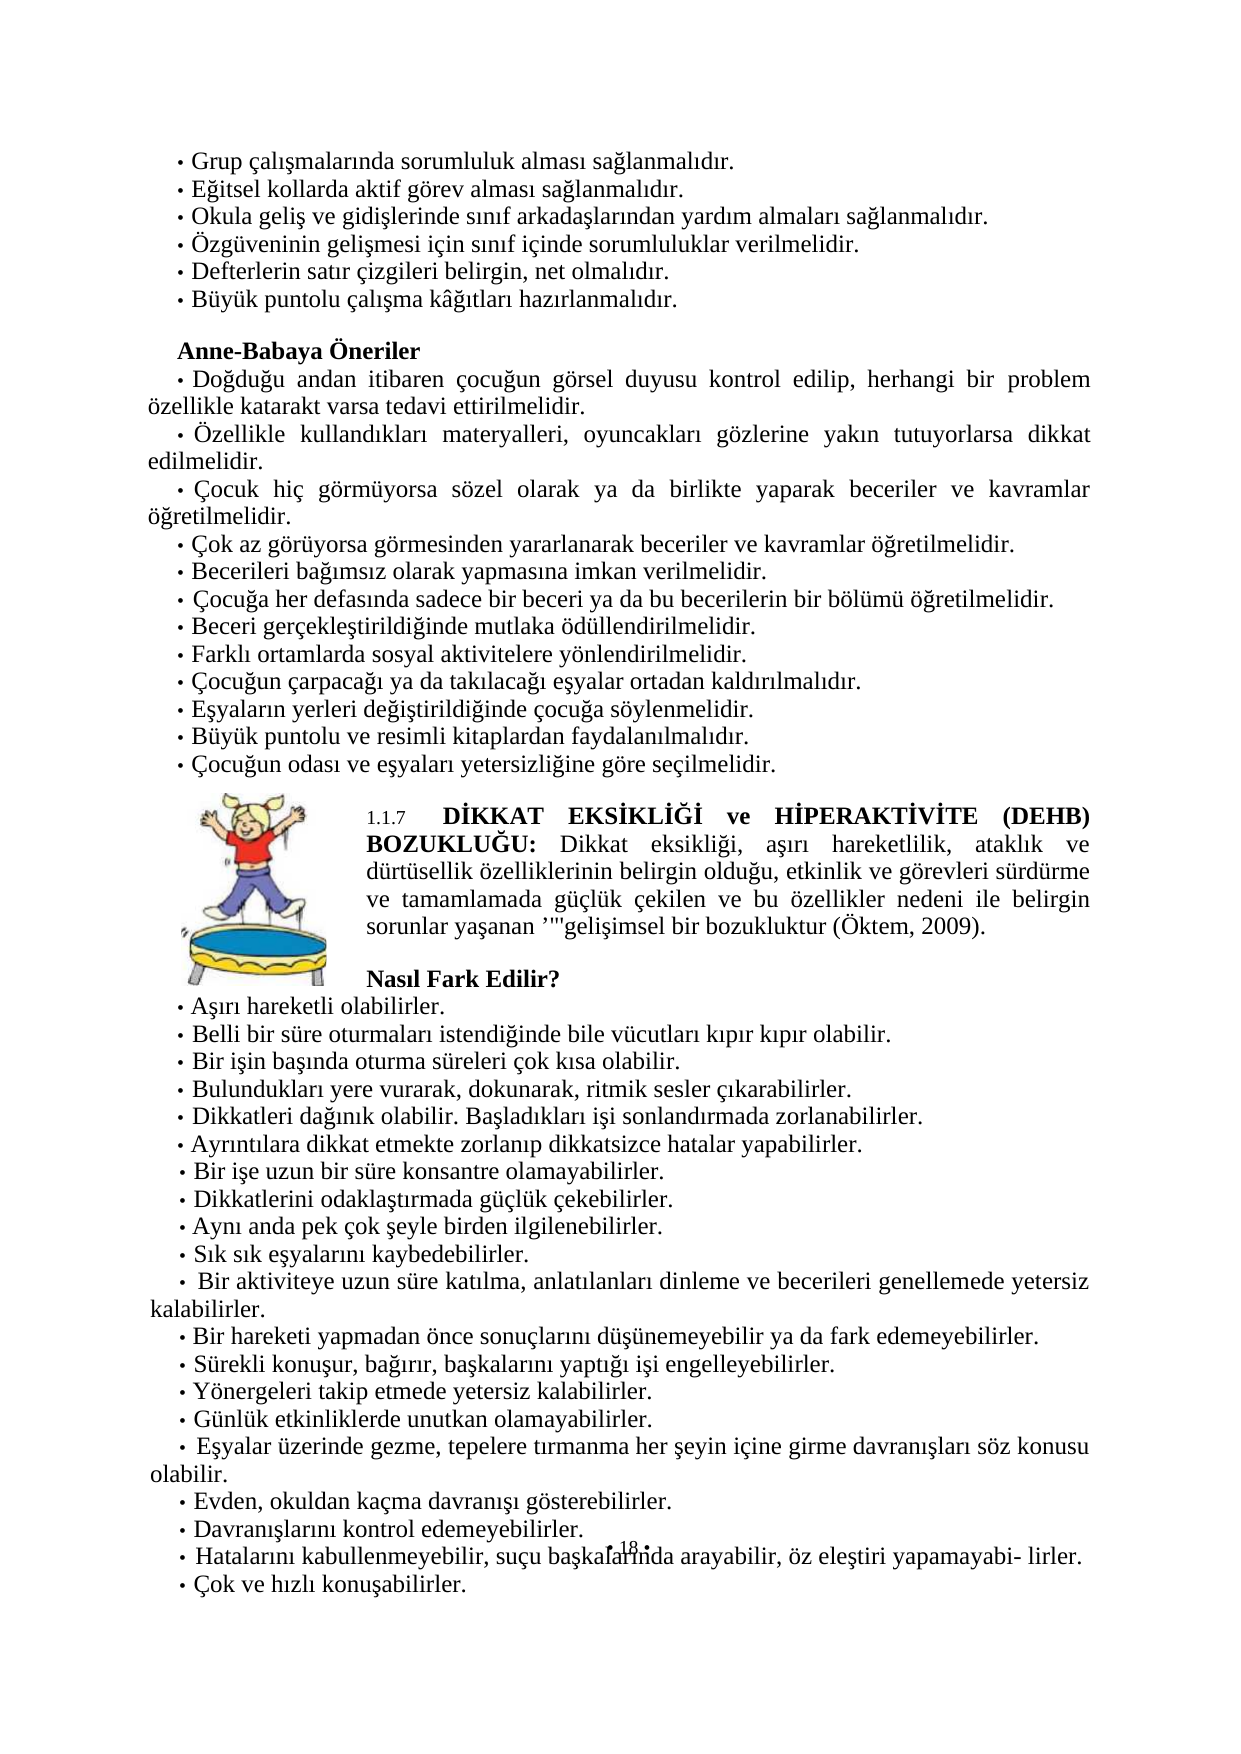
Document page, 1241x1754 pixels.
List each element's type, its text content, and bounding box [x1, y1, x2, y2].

list Dikkatleri dağınık olabilir. Başladıkları işi sonlandırmada zorlanabilirler. [177, 1103, 1093, 1130]
list Çocuğun odası ve eşyaları yetersizliğine göre seçilmelidir. [177, 750, 1093, 778]
text Anne-Babaya Öneriler [177, 338, 1093, 365]
list Evden, okuldan kaçma davranışı gösterebilirler. [150, 1488, 1093, 1515]
list DİKKAT EKSİKLİĞİ ve HİPERAKTİVİTE (DEHB) BOZUKLUĞU: Dikkat eksikliği, aşırı hareketlilik, ataklık ve dürtüsellik özelliklerinin belirgin olduğu, etkinlik ve görevleri sürdürme ve tamamlamada güçlük çekilen ve bu özellikler nedeni ile belirgin sorunlar yaşanan ’"'gelişimsel bir bozukluktur (Öktem, 2009). [326, 803, 1091, 940]
text Nasıl Fark Edilir? [177, 965, 1093, 993]
list Doğduğu andan itibaren çocuğun görsel duyusu kontrol edilip, herhangi bir problem özellikle katarakt varsa tedavi ettirilmelidir. [148, 365, 1091, 420]
list Grup çalışmalarında sorumluluk alması sağlanmalıdır. [177, 148, 1093, 175]
list Bir işe uzun bir süre konsantre olamayabilirler. [150, 1158, 1093, 1185]
picture [179, 793, 326, 984]
list Dikkatlerini odaklaştırmada güçlük çekebilirler. [150, 1185, 1093, 1213]
list Eşyalar üzerinde gezme, tepelere tırmanma her şeyin içine girme davranışları söz konusu olabilir. [150, 1433, 1091, 1488]
list Becerileri bağımsız olarak yapmasına imkan verilmelidir. [177, 558, 1093, 585]
list Bir işin başında oturma süreleri çok kısa olabilir. [177, 1048, 1093, 1075]
list Aynı anda pek çok şeyle birden ilgilenebilirler. [150, 1213, 1093, 1240]
list Çocuk hiç görmüyorsa sözel olarak ya da birlikte yaparak beceriler ve kavramlar öğretilmelidir. [148, 475, 1091, 530]
list Çok ve hızlı konuşabilirler. [150, 1570, 1093, 1598]
list Farklı ortamlarda sosyal aktivitelere yönlendirilmelidir. [177, 640, 1093, 668]
list Çocuğun çarpacağı ya da takılacağı eşyalar ortadan kaldırılmalıdır. [177, 668, 1093, 695]
list Özgüveninin gelişmesi için sınıf içinde sorumluluklar verilmelidir. [177, 230, 1093, 258]
list Bir aktiviteye uzun süre katılma, anlatılanları dinleme ve becerileri genellemede yetersiz kalabilirler. [150, 1268, 1091, 1323]
list Çok az görüyorsa görmesinden yararlanarak beceriler ve kavramlar öğretilmelidir. [177, 530, 1093, 558]
list Büyük puntolu çalışma kâğıtları hazırlanmalıdır. [177, 285, 1093, 313]
list Günlük etkinliklerde unutkan olamayabilirler. [150, 1405, 1093, 1433]
list Belli bir süre oturmaları istendiğinde bile vücutları kıpır kıpır olabilir. [177, 1020, 1093, 1048]
list Özellikle kullandıkları materyalleri, oyuncakları gözlerine yakın tutuyorlarsa dikkat edilmelidir. [148, 420, 1091, 475]
list Davranışlarını kontrol edemeyebilirler. [150, 1515, 1093, 1543]
list Sürekli konuşur, bağırır, başkalarını yaptığı işi engelleyebilirler. [150, 1350, 1093, 1378]
list Bir hareketi yapmadan önce sonuçlarını düşünemeyebilir ya da fark edemeyebilirler. [150, 1323, 1093, 1350]
list Bulundukları yere vurarak, dokunarak, ritmik sesler çıkarabilirler. [177, 1075, 1093, 1103]
list Okula geliş ve gidişlerinde sınıf arkadaşlarından yardım almaları sağlanmalıdır. [177, 203, 1093, 230]
list Yönergeleri takip etmede yetersiz kalabilirler. [150, 1378, 1093, 1405]
list Büyük puntolu ve resimli kitaplardan faydalanılmalıdır. [177, 723, 1093, 750]
list Eğitsel kollarda aktif görev alması sağlanmalıdır. [177, 175, 1093, 203]
list Sık sık eşyalarını kaybedebilirler. [150, 1240, 1093, 1268]
list Aşırı hareketli olabilirler. [177, 993, 1093, 1020]
list Defterlerin satır çizgileri belirgin, net olmalıdır. [177, 258, 1093, 285]
list Eşyaların yerleri değiştirildiğinde çocuğa söylenmelidir. [177, 695, 1093, 723]
list Ayrıntılara dikkat etmekte zorlanıp dikkatsizce hatalar yapabilirler. [177, 1130, 1093, 1158]
list Hatalarını kabullenmeyebilir, suçu başkalarında arayabilir, öz eleştiri yapamayabi- lirler. [150, 1543, 1091, 1570]
list Beceri gerçekleştirildiğinde mutlaka ödüllendirilmelidir. [177, 613, 1093, 640]
list Çocuğa her defasında sadece bir beceri ya da bu becerilerin bir bölümü öğretilmelidir. [148, 585, 1091, 613]
